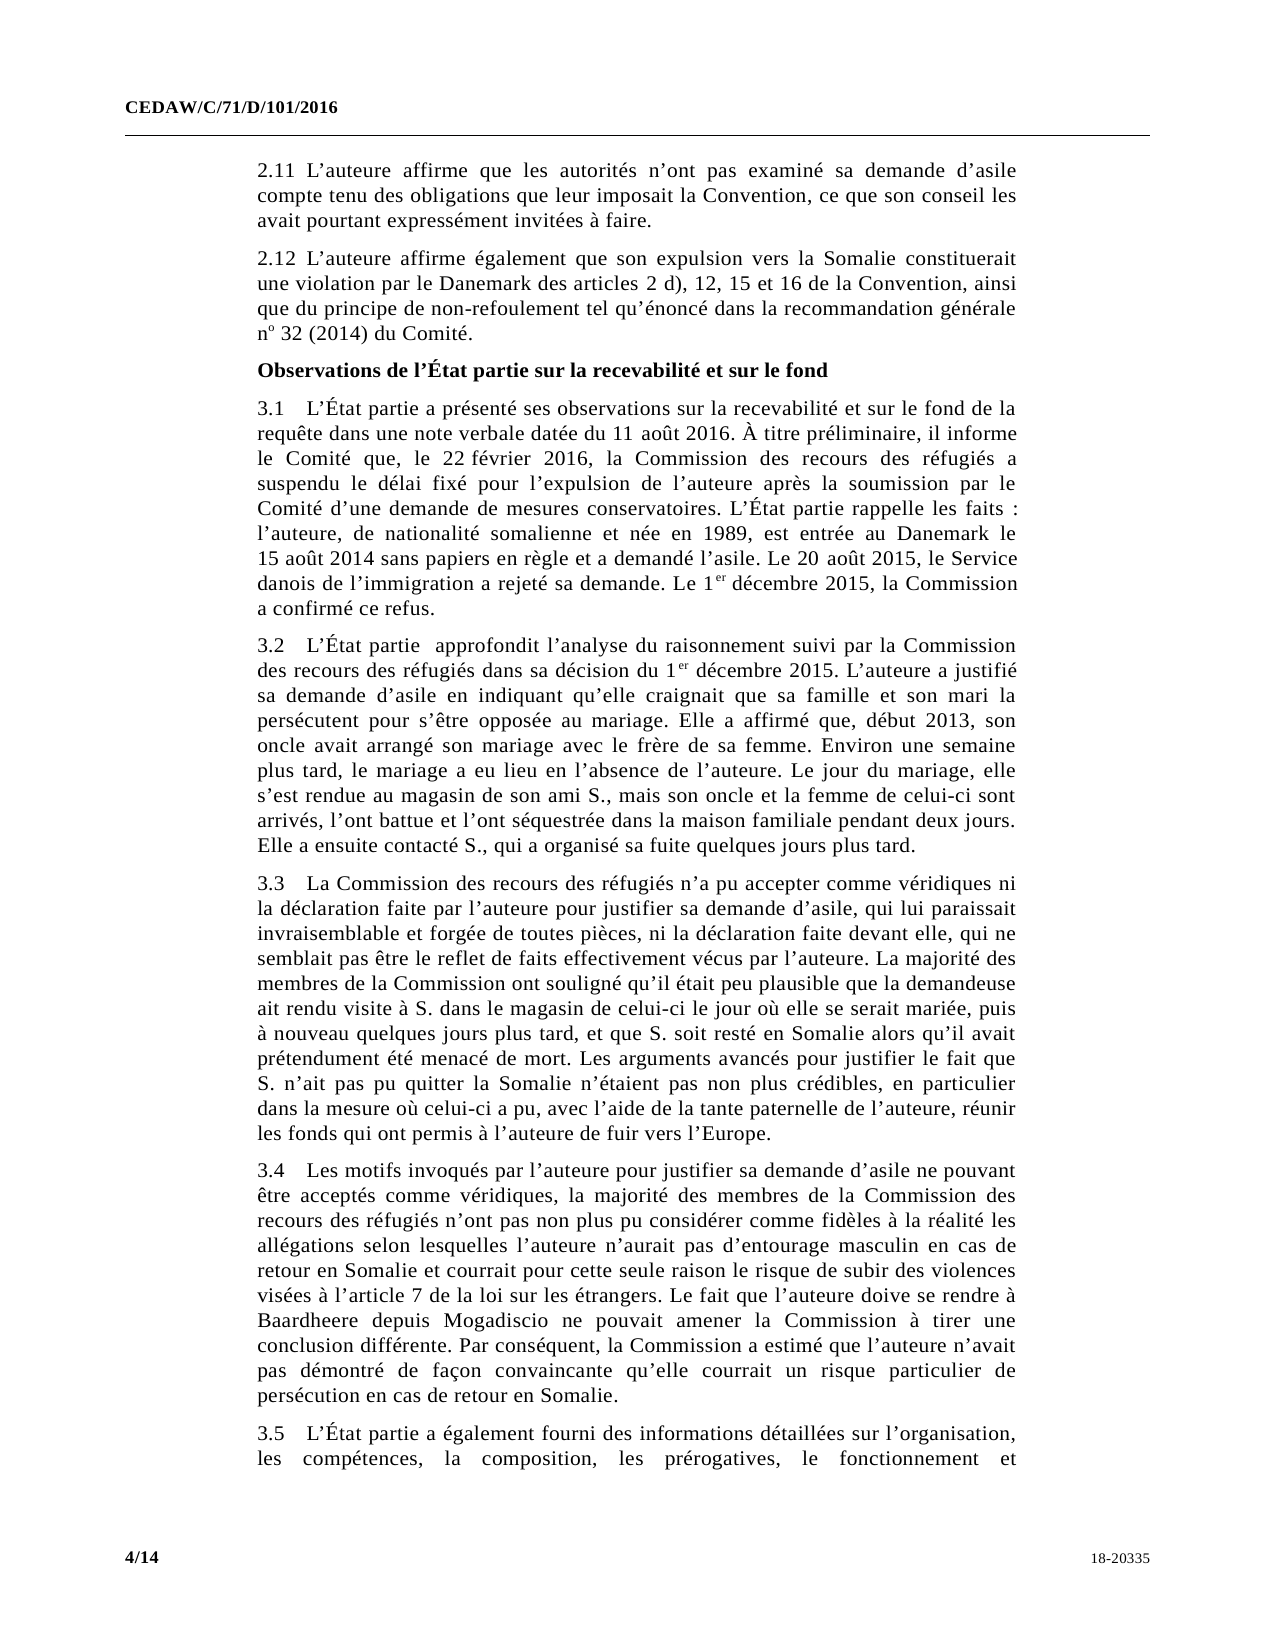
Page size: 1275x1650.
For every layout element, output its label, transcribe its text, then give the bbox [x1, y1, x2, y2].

list L’État partie approfondit l’analyse du raisonnement suivi par la Commission des recours des réfugiés dans sa décision du 1er décembre 2015. L’auteure a justifié sa demande d’asile en indiquant qu’elle craignait que sa famille et son mari la persécutent pour s’être opposée au mariage. Elle a affirmé que, début 2013, son oncle avait arrangé son mariage avec le frère de sa femme. Environ une semaine plus tard, le mariage a eu lieu en l’absence de l’auteure. Le jour du mariage, elle s’est rendue au magasin de son ami S., mais son oncle et la femme de celui-ci sont arrivés, l’ont battue et l’ont séquestrée dans la maison familiale pendant deux jours. Elle a ensuite contacté S., qui a organisé sa fuite quelques jours plus tard. [257, 632, 1018, 857]
list Les motifs invoqués par l’auteure pour justifier sa demande d’asile ne pouvant être acceptés comme véridiques, la majorité des membres de la Commission des recours des réfugiés n’ont pas non plus pu considérer comme fidèles à la réalité les allégations selon lesquelles l’auteure n’aurait pas d’entourage masculin en cas de retour en Somalie et courrait pour cette seule raison le risque de subir des violences visées à l’article 7 de la loi sur les étrangers. Le fait que l’auteure doive se rendre à Baardheere depuis Mogadiscio ne pouvait amener la Commission à tirer une conclusion différente. Par conséquent, la Commission a estimé que l’auteure n’avait pas démontré de façon convaincante qu’elle courrait un risque particulier de persécution en cas de retour en Somalie. [257, 1157, 1018, 1407]
list La Commission des recours des réfugiés n’a pu accepter comme véridiques ni la déclaration faite par l’auteure pour justifier sa demande d’asile, qui lui paraissait invraisemblable et forgée de toutes pièces, ni la déclaration faite devant elle, qui ne semblait pas être le reflet de faits effectivement vécus par l’auteure. La majorité des membres de la Commission ont souligné qu’il était peu plausible que la demandeuse ait rendu visite à S. dans le magasin de celui-ci le jour où elle se serait mariée, puis à nouveau quelques jours plus tard, et que S. soit resté en Somalie alors qu’il avait prétendument été menacé de mort. Les arguments avancés pour justifier le fait que S. n’ait pas pu quitter la Somalie n’étaient pas non plus crédibles, en particulier dans la mesure où celui-ci a pu, avec l’aide de la tante paternelle de l’auteure, réunir les fonds qui ont permis à l’auteure de fuir vers l’Europe. [257, 870, 1018, 1145]
list L’auteure affirme que les autorités n’ont pas examiné sa demande d’asile compte tenu des obligations que leur imposait la Convention, ce que son conseil les avait pourtant expressément invitées à faire. [257, 157, 1018, 232]
text Observations de l’État partie sur la recevabilité et sur le fond [125, 357, 1150, 382]
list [257, 1420, 1018, 1470]
list L’État partie a présenté ses observations sur la recevabilité et sur le fond de la requête dans une note verbale datée du 11 août 2016. À titre préliminaire, il informe le Comité que, le 22 février 2016, la Commission des recours des réfugiés a suspendu le délai fixé pour l’expulsion de l’auteure après la soumission par le Comité d’une demande de mesures conservatoires. L’État partie rappelle les faits : l’auteure, de nationalité somalienne et née en 1989, est entrée au Danemark le 15 août 2014 sans papiers en règle et a demandé l’asile. Le 20 août 2015, le Service danois de l’immigration a rejeté sa demande. Le 1er décembre 2015, la Commission a confirmé ce refus. [257, 395, 1018, 620]
list L’auteure affirme également que son expulsion vers la Somalie constituerait une violation par le Danemark des articles 2 d), 12, 15 et 16 de la Convention, ainsi que du principe de non-refoulement tel qu’énoncé dans la recommandation générale no 32 (2014) du Comité. [257, 245, 1018, 345]
